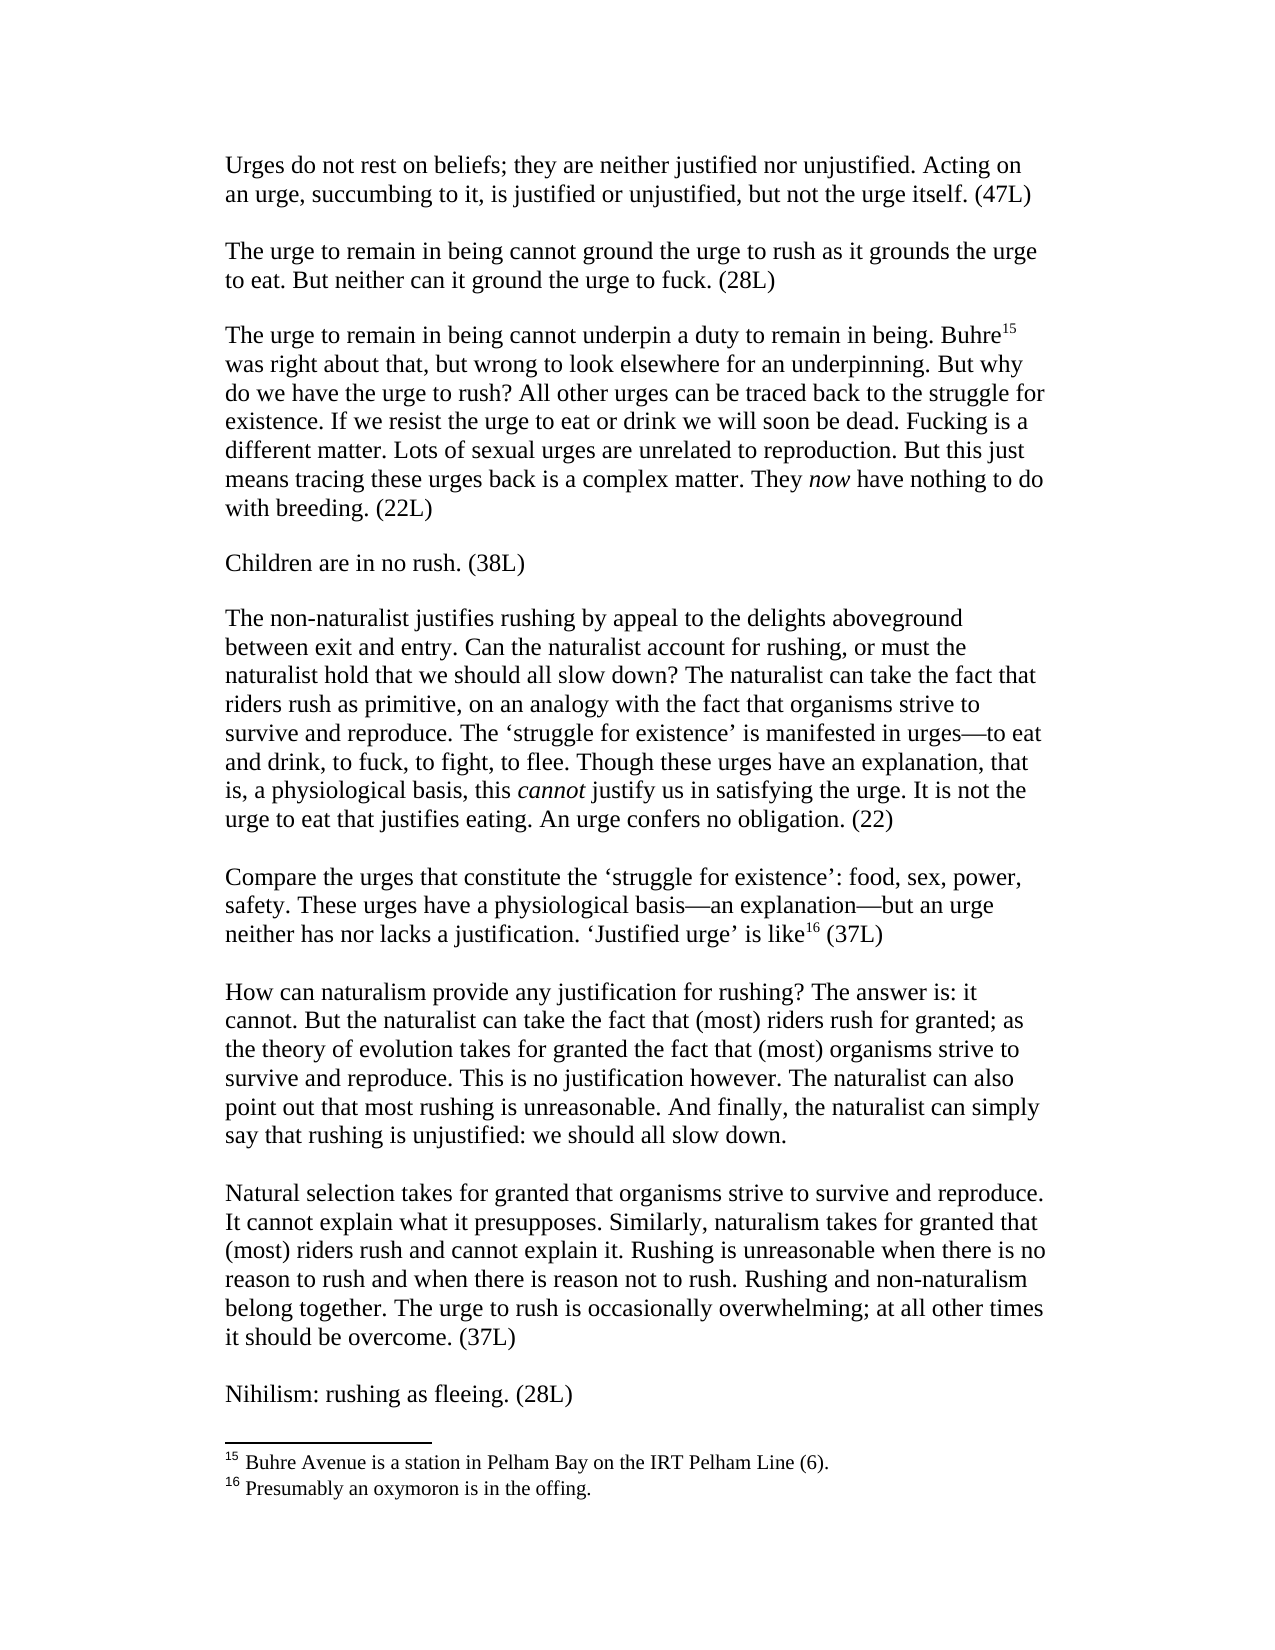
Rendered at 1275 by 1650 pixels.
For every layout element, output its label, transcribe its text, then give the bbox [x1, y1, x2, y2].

text The non-naturalist justifies rushing by appeal to the delights aboveground between exit and entry. Can the naturalist account for rushing, or must the naturalist hold that we should all slow down? The naturalist can take the fact that riders rush as primitive, on an analogy with the fact that organisms strive to survive and reproduce. The ‘struggle for existence’ is manifested in urges—to eat and drink, to fuck, to fight, to flee. Though these urges have an explanation, that is, a physiological basis, this cannot justify us in satisfying the urge. It is not the urge to eat that justifies eating. An urge confers no obligation. (22) [225, 603, 1050, 833]
text Nihilism: rushing as fleeing. (28L) [225, 1379, 1050, 1408]
text Children are in no rush. (38L) [225, 548, 1050, 576]
text Urges do not rest on beliefs; they are neither justified nor unjustified. Acting on an urge, succumbing to it, is justified or unjustified, but not the urge itself. (47L) [225, 150, 1050, 207]
text The urge to remain in being cannot ground the urge to rush as it grounds the urge to eat. But neither can it ground the urge to fuck. (28L) [225, 236, 1050, 294]
text The urge to remain in being cannot underpin a duty to remain in being. Buhre was right about that, but wrong to look elsewhere for an underpinning. But why do we have the urge to rush? All other urges can be traced back to the struggle for existence. If we resist the urge to eat or drink we will soon be dead. Fucking is a different matter. Lots of sexual urges are unrelated to reproduction. But this just means tracing these urges back is a complex matter. They now have nothing to do with breeding. (22L) [225, 320, 1050, 521]
text Compare the urges that constitute the ‘struggle for existence’: food, sex, power, safety. These urges have a physiological basis—an explanation—but an urge neither has nor lacks a justification. ‘Justified urge’ is like (37L) [225, 862, 1050, 948]
text How can naturalism provide any justification for rushing? The answer is: it cannot. But the naturalist can take the fact that (most) riders rush for granted; as the theory of evolution takes for granted the fact that (most) organisms strive to survive and reproduce. This is no justification however. The naturalist can also point out that most rushing is unreasonable. And finally, the naturalist can simply say that rushing is unjustified: we should all slow down. [225, 977, 1050, 1149]
text Natural selection takes for granted that organisms strive to survive and reproduce. It cannot explain what it presupposes. Similarly, naturalism takes for granted that (most) riders rush and cannot explain it. Rushing is unreasonable when there is no reason to rush and when there is reason not to rush. Rushing and non-naturalism belong together. The urge to rush is occasionally overwhelming; at all other times it should be overcome. (37L) [225, 1178, 1050, 1350]
